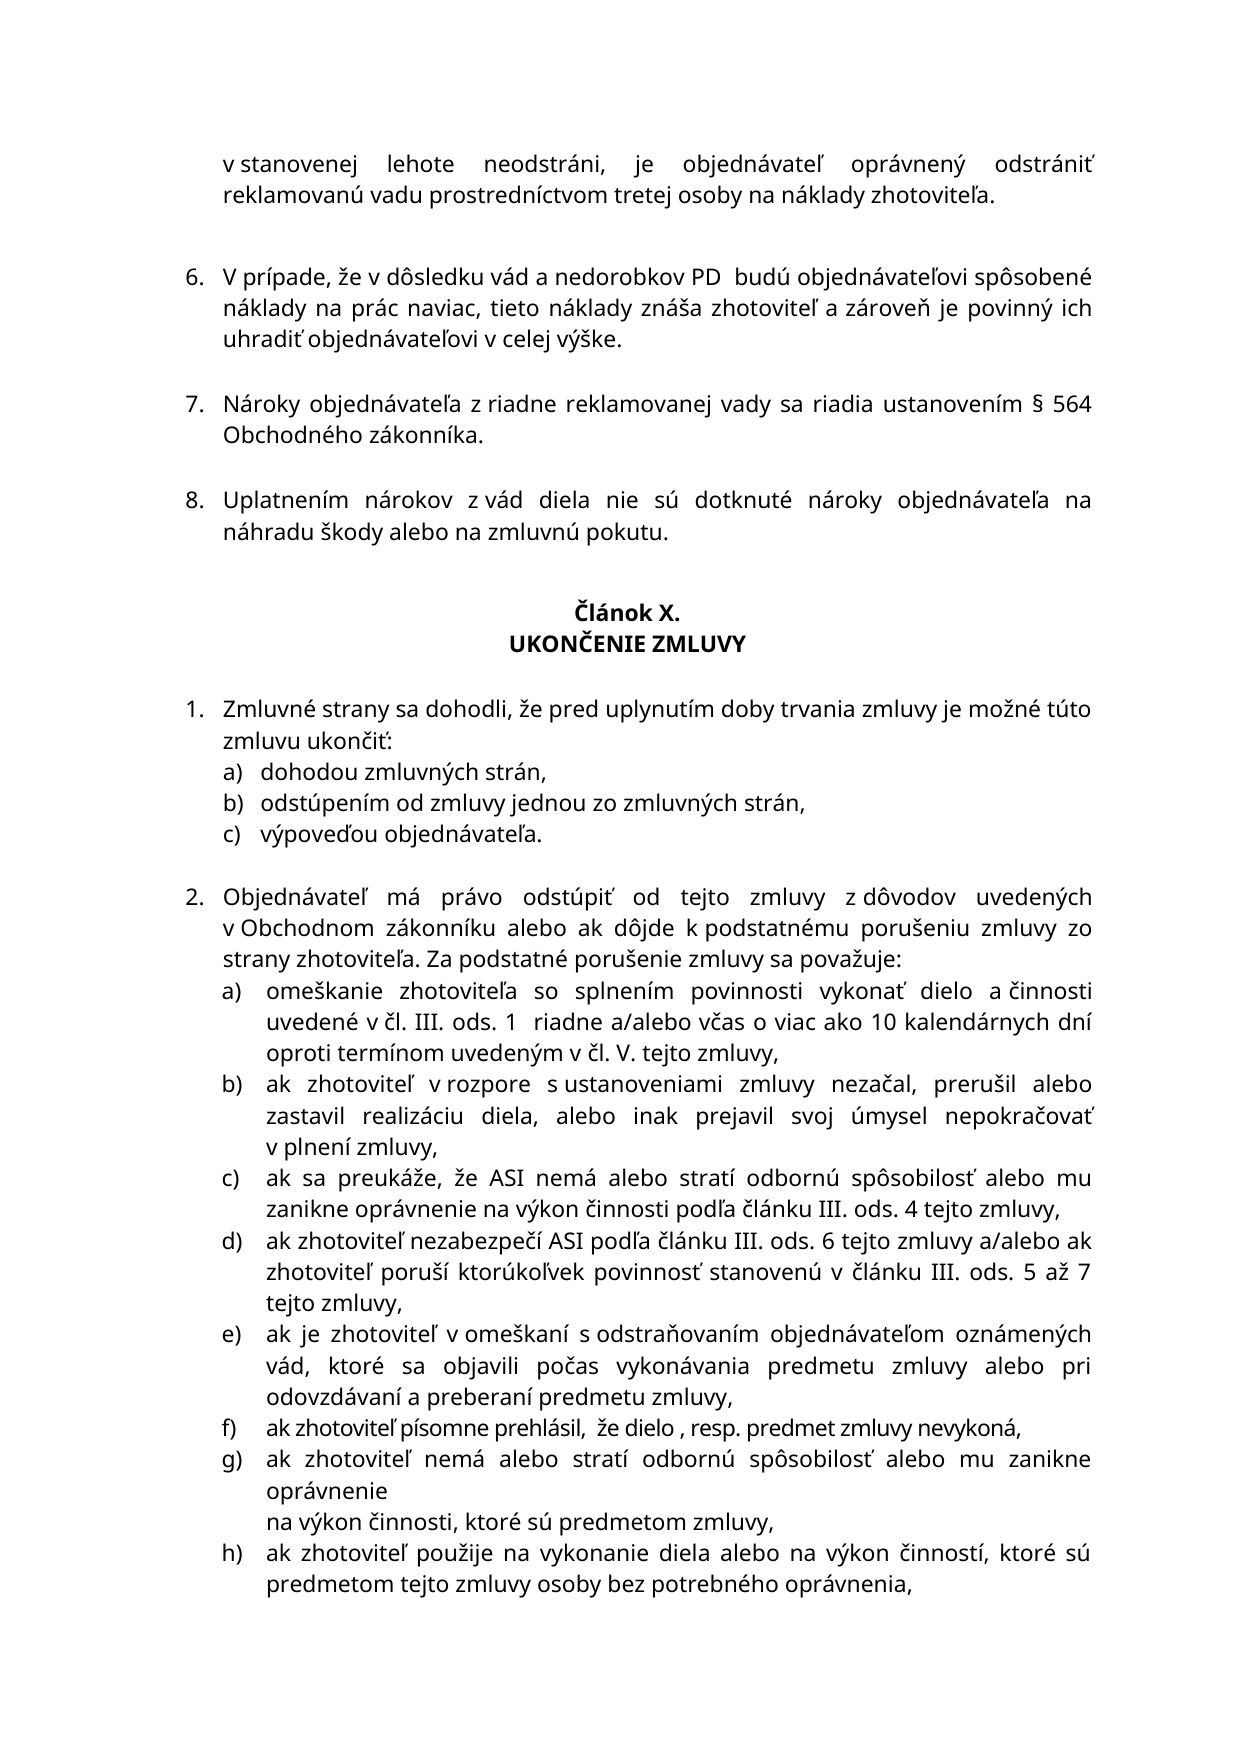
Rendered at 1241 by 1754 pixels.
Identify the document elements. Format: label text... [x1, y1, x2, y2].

list ak sa preukáže, že ASI nemá alebo stratí odbornú spôsobilosť alebo mu zanikne oprávnenie na výkon činnosti podľa článku III. ods. 4 tejto zmluvy, [221, 1162, 1093, 1225]
list dohodou zmluvných strán, [223, 756, 1093, 787]
text Článok X. [162, 597, 1093, 628]
list ak zhotoviteľ písomne prehlásil, že dielo , resp. predmet zmluvy nevykoná, [221, 1412, 1093, 1443]
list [185, 148, 1093, 210]
list UKONČENIE ZMLUVY [162, 628, 1093, 660]
list výpoveďou objednávateľa. [223, 818, 1093, 850]
list Objednávateľ má právo odstúpiť od tejto zmluvy z dôvodov uvedených v Obchodnom zákonníku alebo ak dôjde k podstatnému porušeniu zmluvy zo strany zhotoviteľa. Za podstatné porušenie zmluvy sa považuje: [185, 881, 1093, 975]
list Nároky objednávateľa z riadne reklamovanej vady sa riadia ustanovením § 564 Obchodného zákonníka. [185, 388, 1093, 451]
list ak zhotoviteľ nemá alebo stratí odbornú spôsobilosť alebo mu zanikne oprávnenie na výkon činnosti, ktoré sú predmetom zmluvy, [221, 1443, 1093, 1537]
list omeškanie zhotoviteľa so splnením povinnosti vykonať dielo a činnosti uvedené v čl. III. ods. 1 riadne a/alebo včas o viac ako 10 kalendárnych dní oproti termínom uvedeným v čl. V. tejto zmluvy, [221, 975, 1093, 1068]
list V prípade, že v dôsledku vád a nedorobkov PD budú objednávateľovi spôsobené náklady na prác naviac, tieto náklady znáša zhotoviteľ a zároveň je povinný ich uhradiť objednávateľovi v celej výške. [185, 261, 1093, 354]
list Uplatnením nárokov z vád diela nie sú dotknuté nároky objednávateľa na náhradu škody alebo na zmluvnú pokutu. [185, 484, 1093, 547]
list Zmluvné strany sa dohodli, že pred uplynutím doby trvania zmluvy je možné túto zmluvu ukončiť: [185, 693, 1093, 756]
list ak je zhotoviteľ v omeškaní s odstraňovaním objednávateľom oznámených vád, ktoré sa objavili počas vykonávania predmetu zmluvy alebo pri odovzdávaní a preberaní predmetu zmluvy, [221, 1318, 1093, 1412]
list ak zhotoviteľ nezabezpečí ASI podľa článku III. ods. 6 tejto zmluvy a/alebo ak zhotoviteľ poruší ktorúkoľvek povinnosť stanovenú v článku III. ods. 5 až 7 tejto zmluvy, [221, 1225, 1093, 1318]
list odstúpením od zmluvy jednou zo zmluvných strán, [223, 787, 1093, 818]
list ak zhotoviteľ v rozpore s ustanoveniami zmluvy nezačal, prerušil alebo zastavil realizáciu diela, alebo inak prejavil svoj úmysel nepokračovať v plnení zmluvy, [221, 1068, 1093, 1162]
list ak zhotoviteľ použije na vykonanie diela alebo na výkon činností, ktoré sú predmetom tejto zmluvy osoby bez potrebného oprávnenia, [221, 1537, 1093, 1600]
